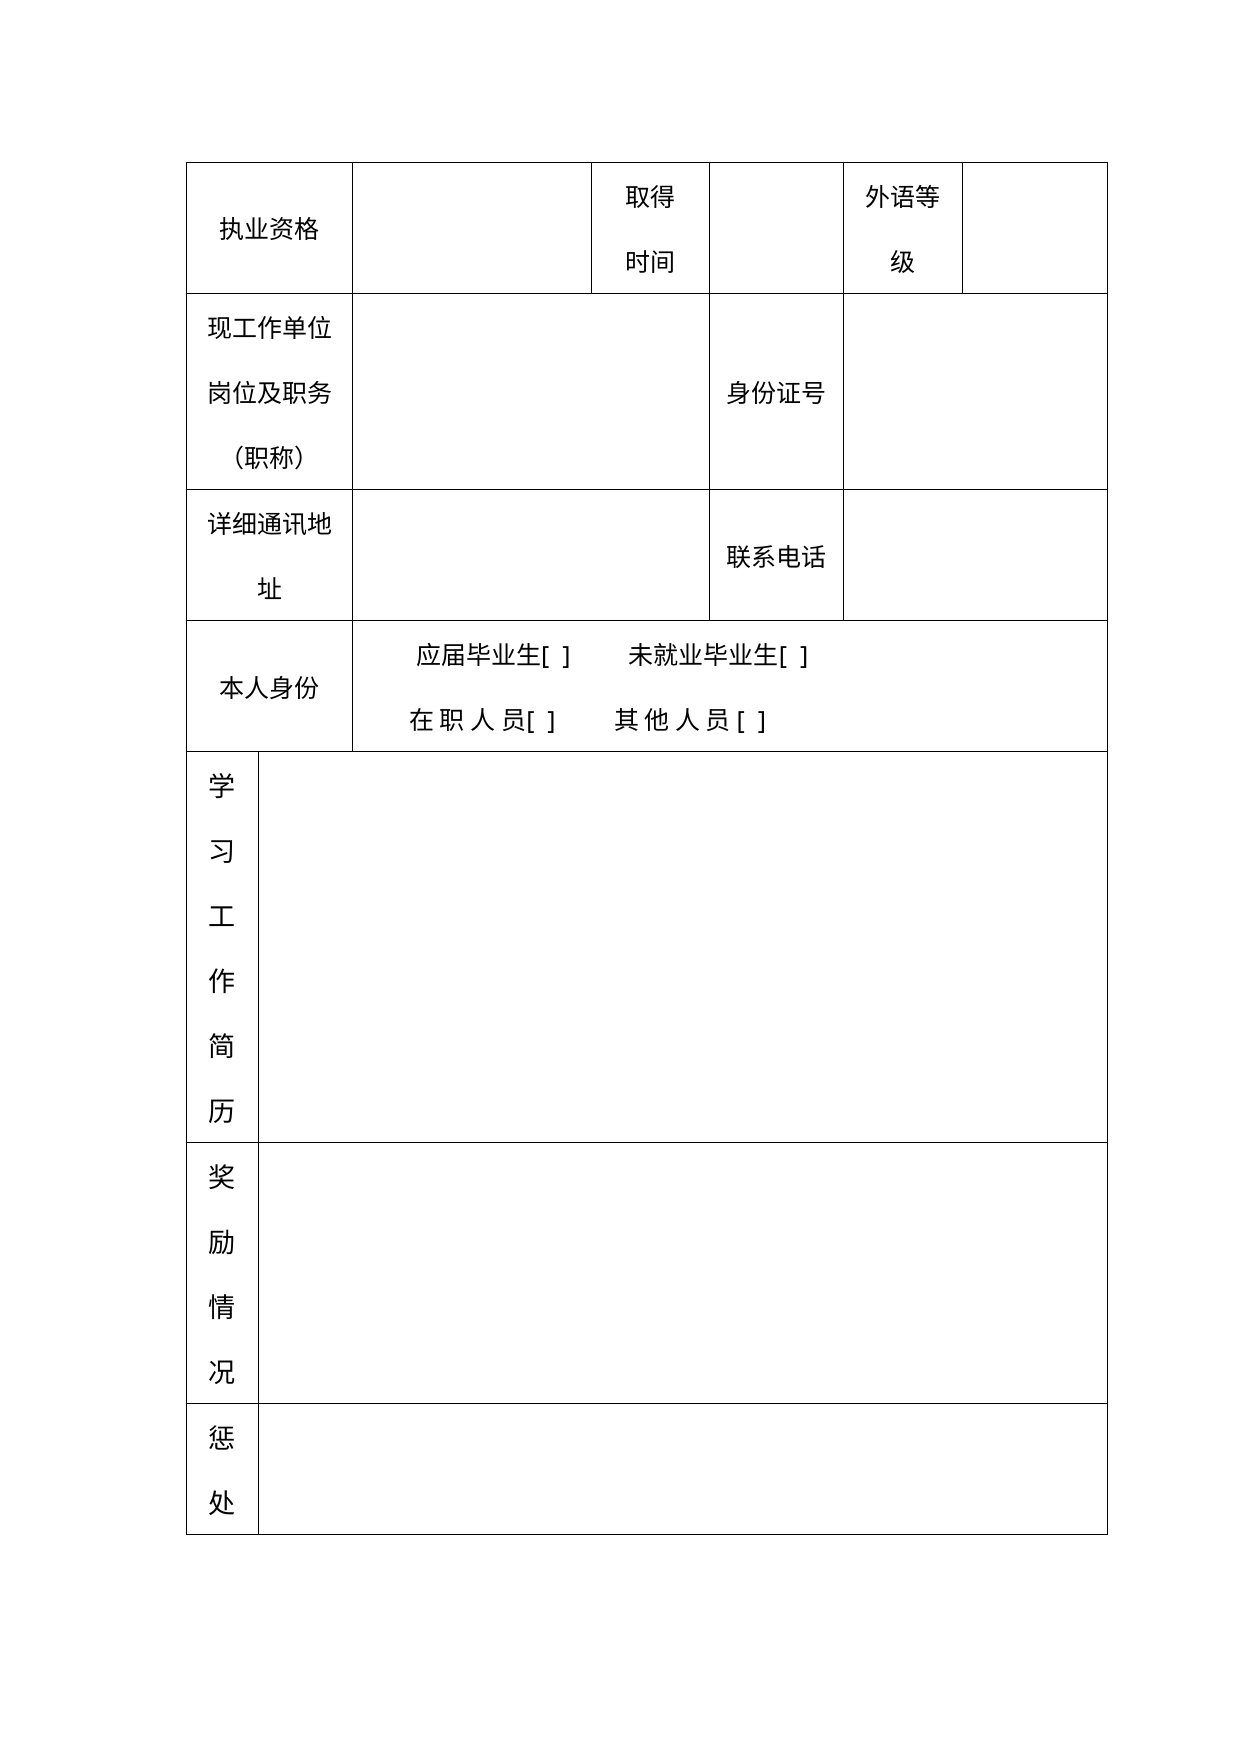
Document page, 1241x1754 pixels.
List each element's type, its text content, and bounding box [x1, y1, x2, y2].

table_cell 应届毕业生[ ] 未就业毕业生[ ] 在 职 人 员[ ] 其 他 人 员 [ ] [353, 621, 1107, 751]
table_cell [353, 490, 709, 620]
table_cell 本人身份 [187, 621, 352, 751]
table_cell [710, 163, 843, 293]
table_cell [844, 490, 1107, 620]
table_cell 奖励 情况 [187, 1143, 258, 1403]
table_cell [844, 294, 1107, 489]
table_cell 详细通讯地址 [187, 490, 352, 620]
table_cell [259, 1404, 1107, 1534]
table_cell 外语等级 [844, 163, 962, 293]
table_cell 取得 时间 [592, 163, 709, 293]
table_cell 现工作单位岗位及职务（职称） [187, 294, 352, 489]
table_cell [259, 1143, 1107, 1403]
table_cell 身份证号 [710, 294, 843, 489]
table_cell 联系电话 [710, 490, 843, 620]
table_cell [353, 294, 709, 489]
table_cell [353, 163, 591, 293]
table_cell [259, 752, 1107, 1142]
table_cell 惩处 情况 [187, 1404, 258, 1534]
table_cell 学 习 工 作 简 历 [187, 752, 258, 1142]
table_cell 执业资格 [187, 163, 352, 293]
table_cell [963, 163, 1107, 293]
